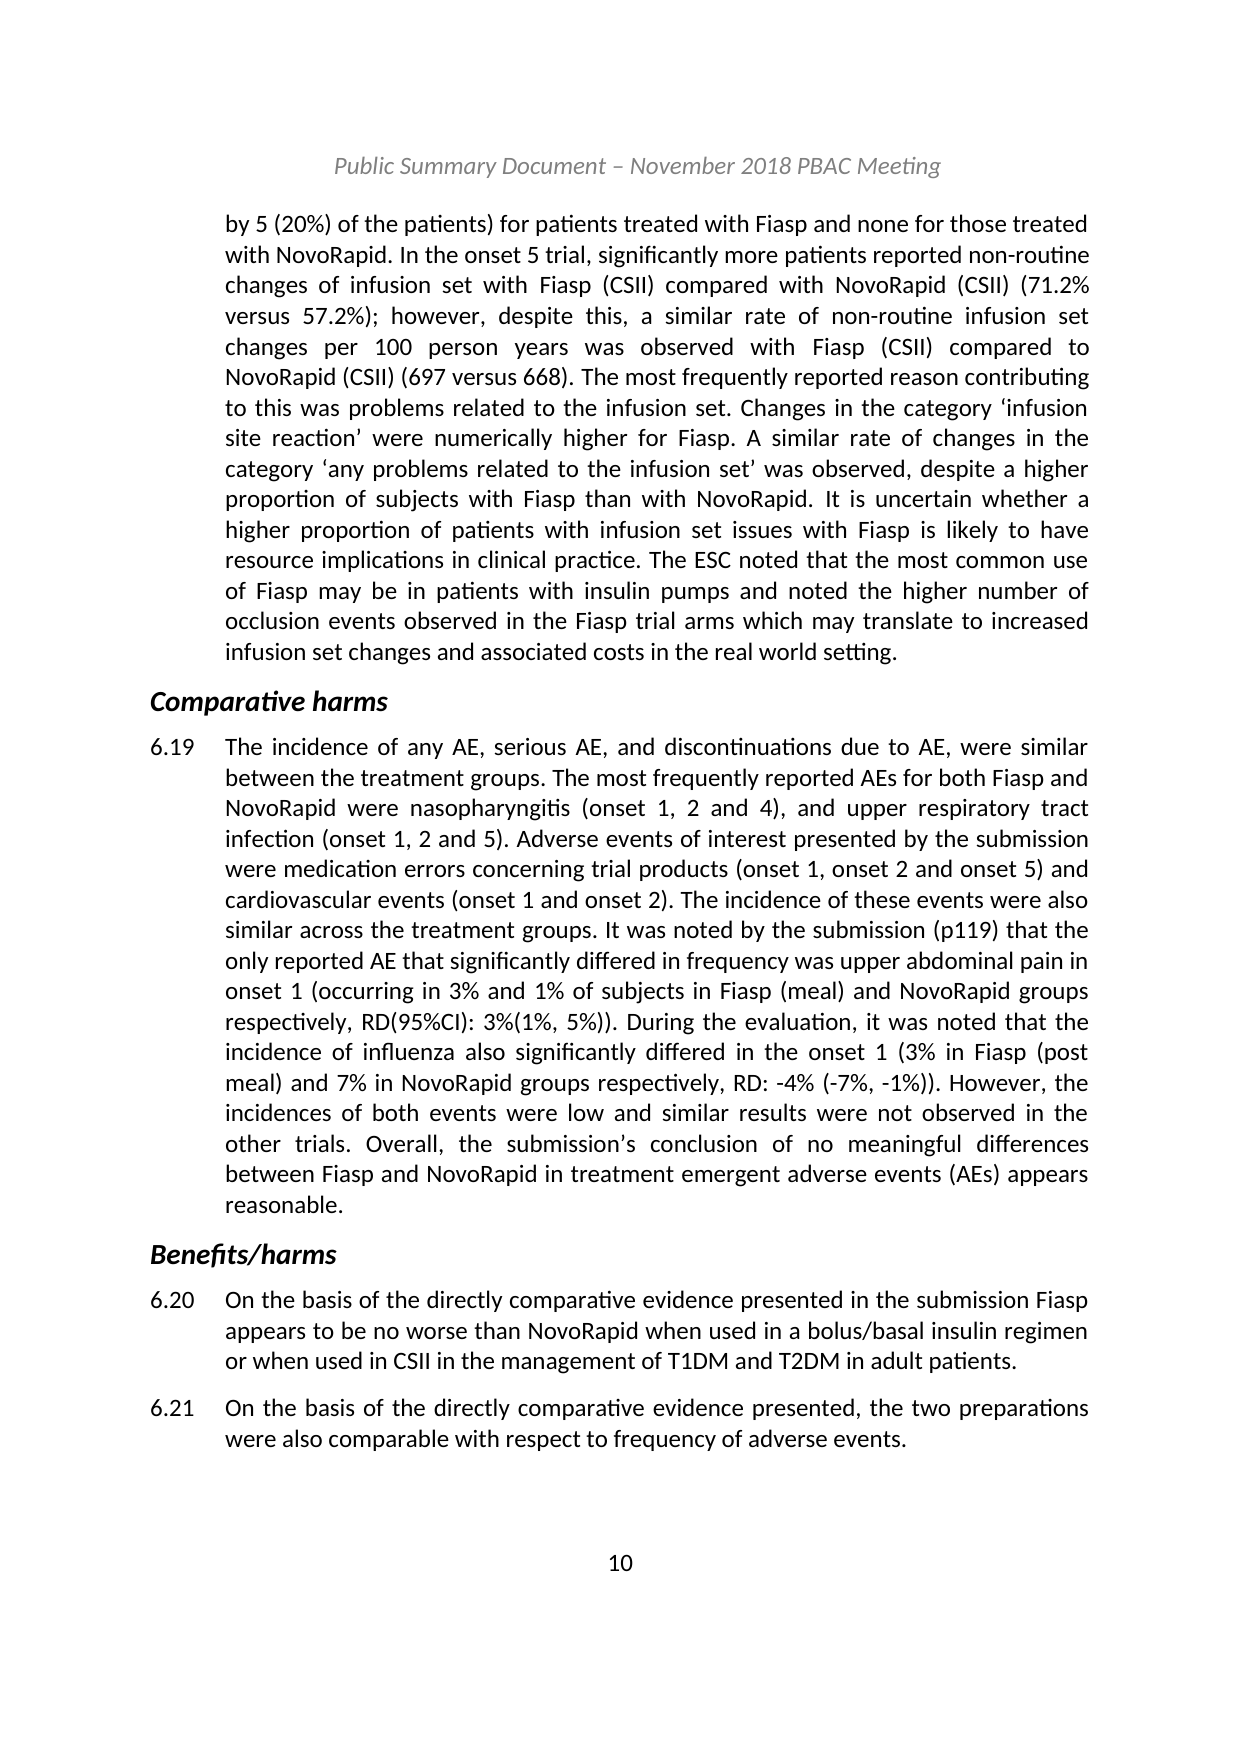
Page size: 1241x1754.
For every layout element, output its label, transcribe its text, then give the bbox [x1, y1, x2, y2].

list The incidence of any AE, serious AE, and discontinuations due to AE, were similar between the treatment groups. The most frequently reported AEs for both Fiasp and NovoRapid were nasopharyngitis (onset 1, 2 and 4), and upper respiratory tract infection (onset 1, 2 and 5). Adverse events of interest presented by the submission were medication errors concerning trial products (onset 1, onset 2 and onset 5) and cardiovascular events (onset 1 and onset 2). The incidence of these events were also similar across the treatment groups. It was noted by the submission (p119) that the only reported AE that significantly differed in frequency was upper abdominal pain in onset 1 (occurring in 3% and 1% of subjects in Fiasp (meal) and NovoRapid groups respectively, RD(95%CI): 3%(1%, 5%)). During the evaluation, it was noted that the incidence of influenza also significantly differed in the onset 1 (3% in Fiasp (post meal) and 7% in NovoRapid groups respectively, RD: -4% (-7%, -1%)). However, the incidences of both events were low and similar results were not observed in the other trials. Overall, the submission’s conclusion of no meaningful differences between Fiasp and NovoRapid in treatment emergent adverse events (AEs) appears reasonable. [150, 731, 1090, 1219]
list On the basis of the directly comparative evidence presented, the two preparations were also comparable with respect to frequency of adverse events. [150, 1392, 1090, 1453]
subtitle Comparative harms [150, 683, 1090, 719]
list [150, 208, 1090, 666]
subtitle Benefits/harms [150, 1236, 1090, 1272]
list On the basis of the directly comparative evidence presented in the submission Fiasp appears to be no worse than NovoRapid when used in a bolus/basal insulin regimen or when used in CSII in the management of T1DM and T2DM in adult patients. [150, 1284, 1090, 1376]
